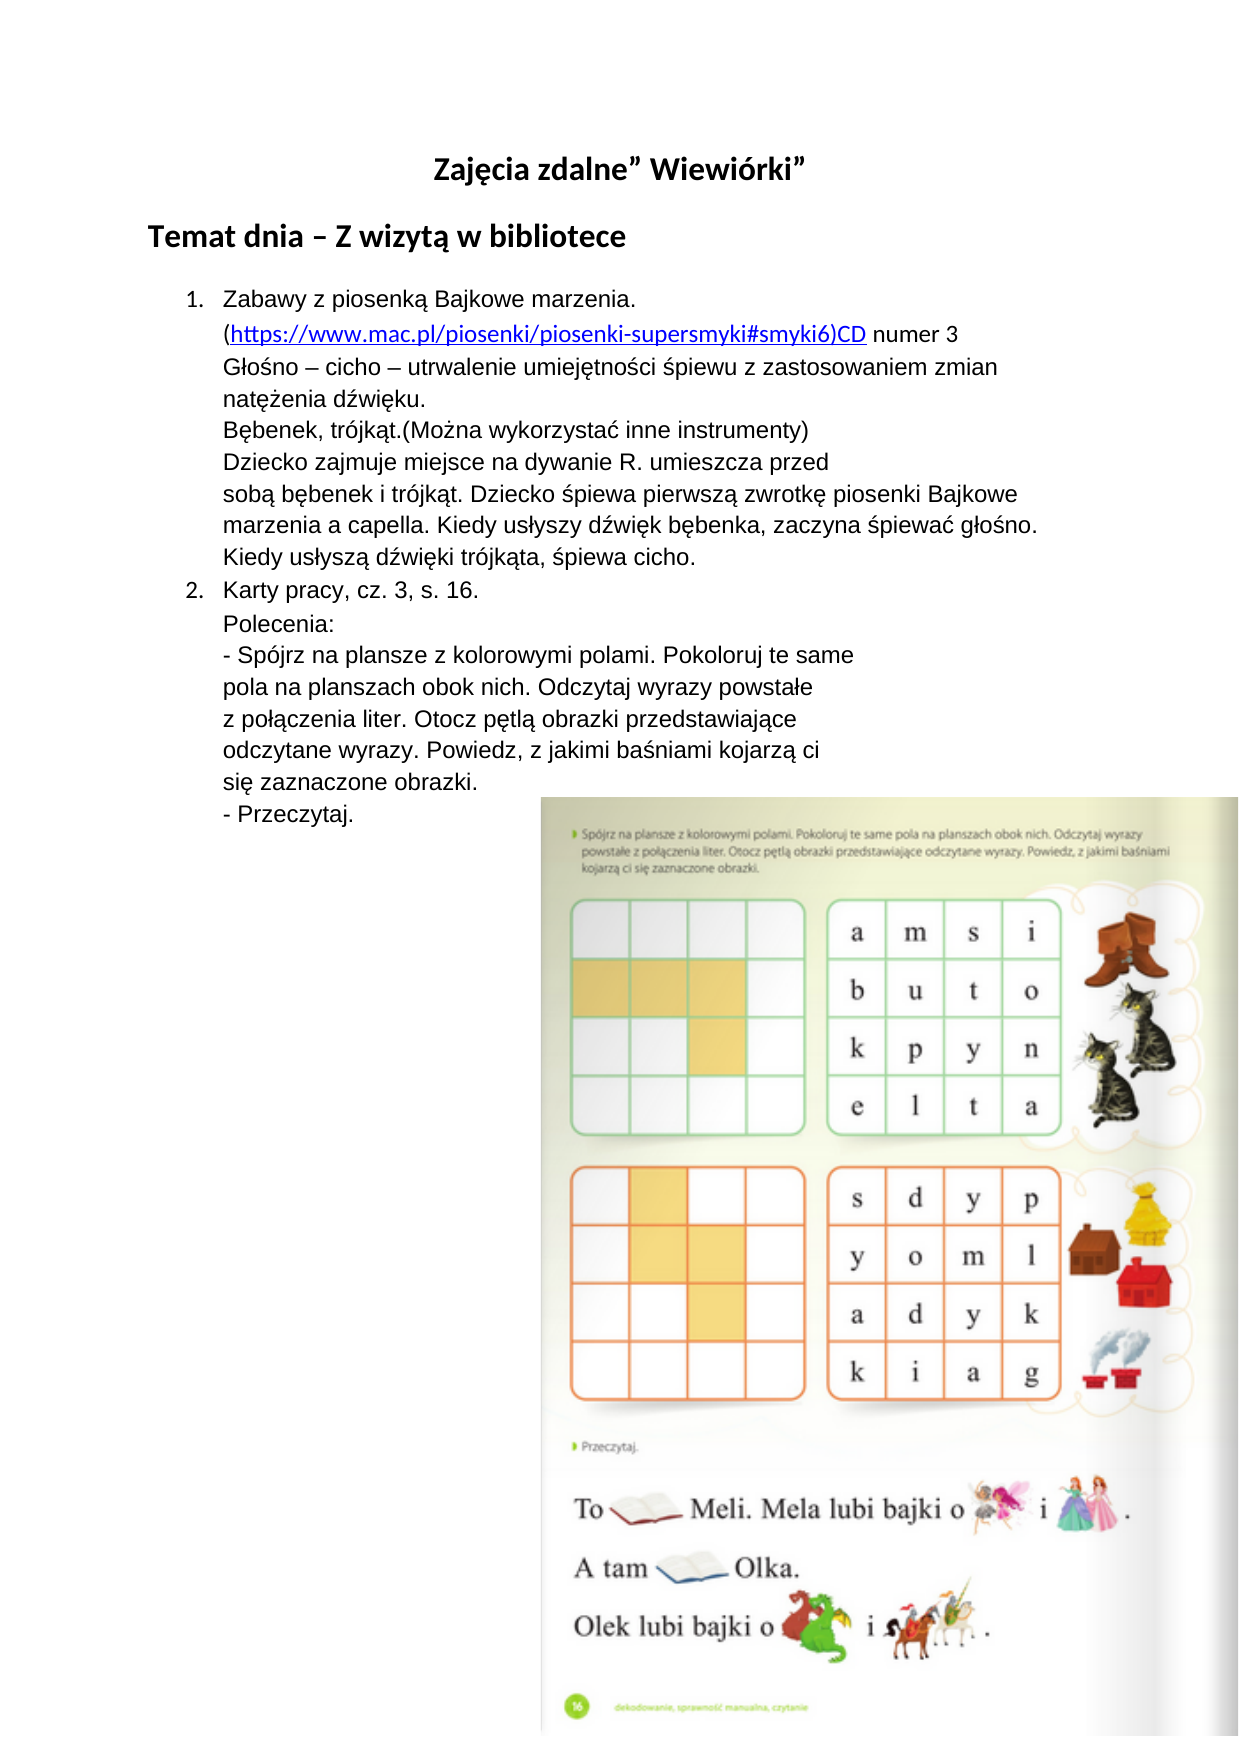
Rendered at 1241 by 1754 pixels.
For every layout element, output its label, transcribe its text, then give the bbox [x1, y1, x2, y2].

list Polecenia: - Spójrz na plansze z kolorowymi polami. Pokoloruj te same pola na planszach obok nich. Odczytaj wyrazy powstałe z połączenia liter. Otocz pętlą obrazki przedstawiające odczytane wyrazy. Powiedz, z jakimi baśniami kojarzą ci się zaznaczone obrazki. - Przeczytaj. [223, 609, 1093, 827]
text Temat dnia – Z wizytą w bibliotece [148, 215, 1093, 256]
list Zabawy z piosenką Bajkowe marzenia. [185, 283, 1093, 313]
text Zajęcia zdalne” Wiewiórki” [148, 148, 1093, 188]
list Karty pracy, cz. 3, s. 16. [185, 574, 1093, 605]
picture [540, 797, 1239, 1736]
list (https://www.mac.pl/piosenki/piosenki-supersmyki#smyki6)CD numer 3 [223, 318, 1093, 348]
list Głośno – cicho – utrwalenie umiejętności śpiewu z zastosowaniem zmian natężenia dźwięku. Bębenek, trójkąt.(Można wykorzystać inne instrumenty) Dziecko zajmuje miejsce na dywanie R. umieszcza przed sobą bębenek i trójkąt. Dziecko śpiewa pierwszą zwrotkę piosenki Bajkowe marzenia a capella. Kiedy usłyszy dźwięk bębenka, zaczyna śpiewać głośno. Kiedy usłyszą dźwięki trójkąta, śpiewa cicho. [223, 353, 1093, 570]
